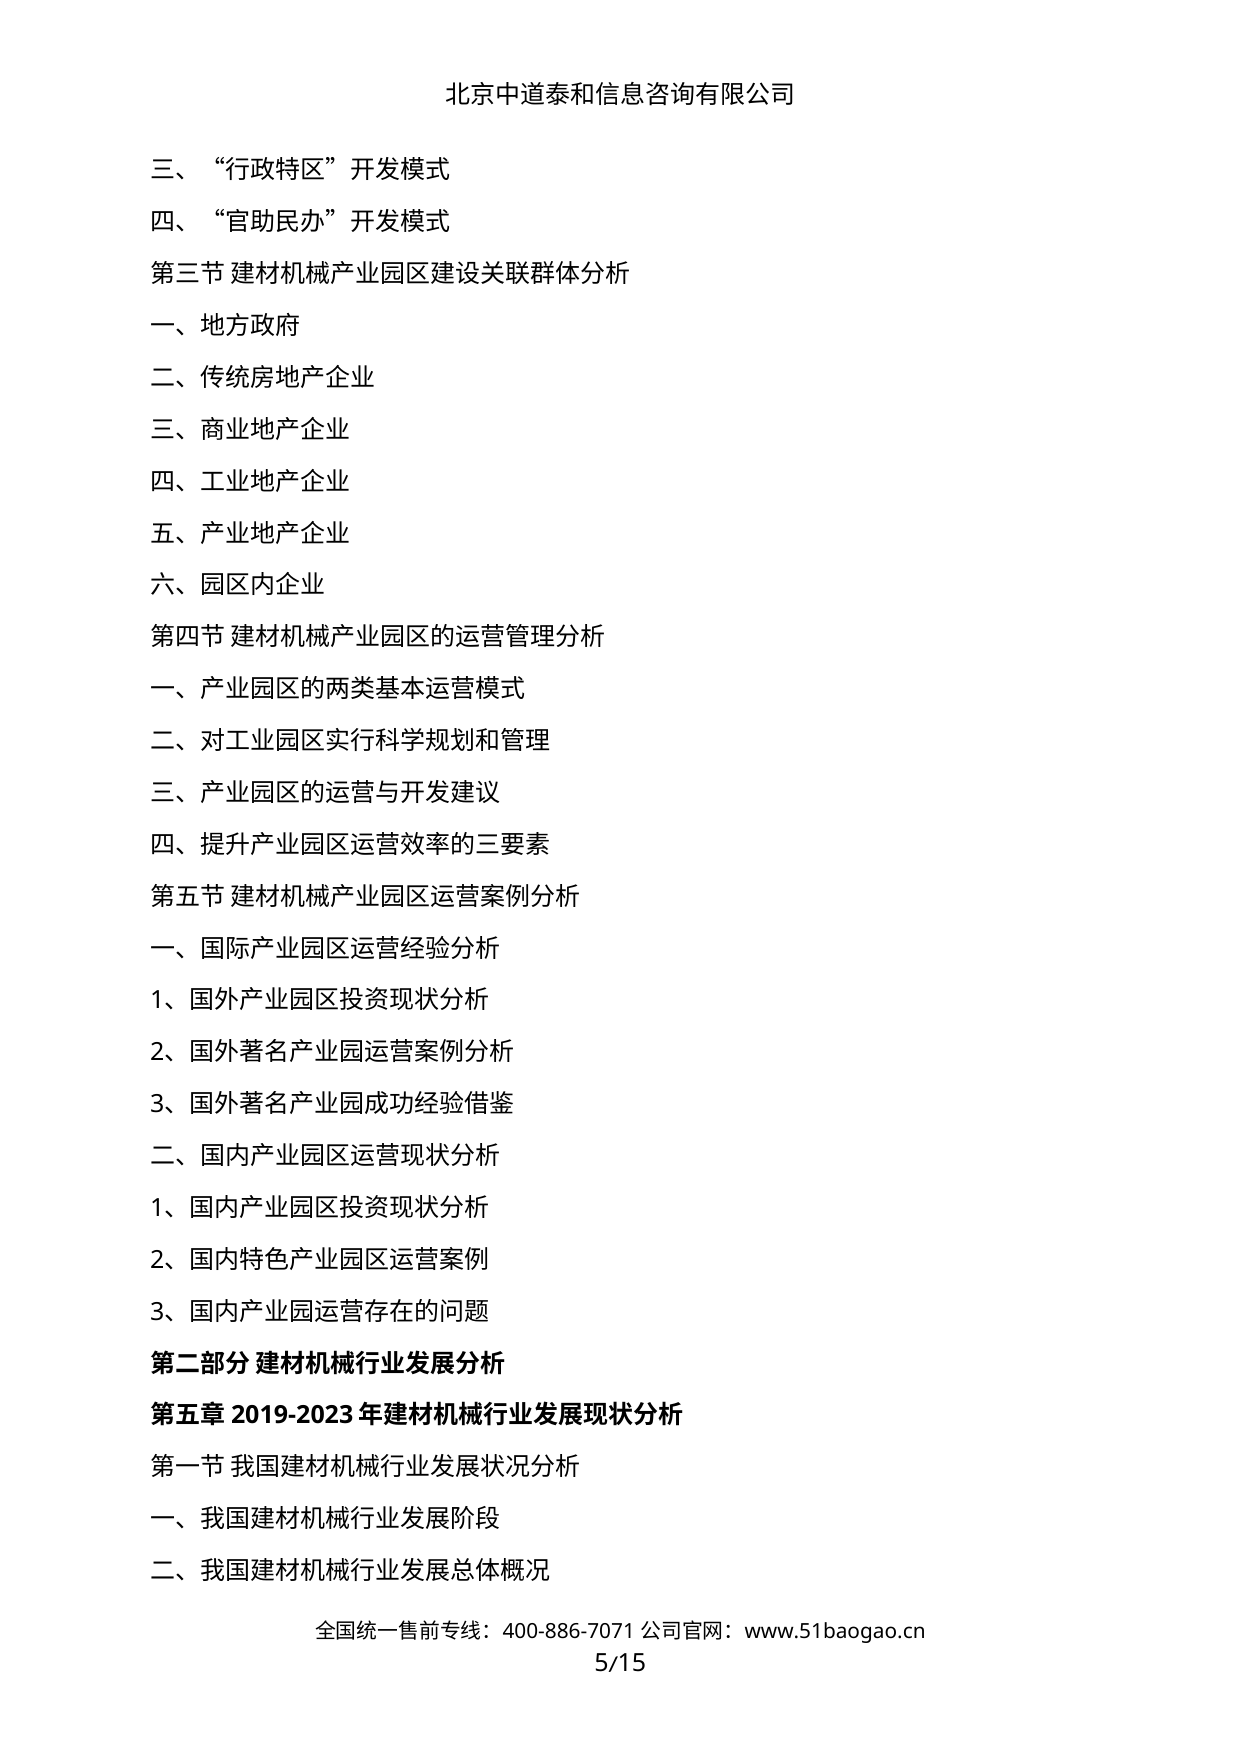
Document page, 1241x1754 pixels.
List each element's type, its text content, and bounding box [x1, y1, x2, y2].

text 四、“官助民办”开发模式 [150, 202, 1090, 238]
text 第四节 建材机械产业园区的运营管理分析 [150, 617, 1090, 653]
text 三、商业地产企业 [150, 409, 1090, 446]
text 三、“行政特区”开发模式 [150, 150, 1090, 186]
text 一、国际产业园区运营经验分析 [150, 928, 1090, 964]
text 二、对工业园区实行科学规划和管理 [150, 721, 1090, 757]
text 六、园区内企业 [150, 565, 1090, 601]
text 第二部分 建材机械行业发展分析 [150, 1343, 1090, 1379]
text 3、国外著名产业园成功经验借鉴 [150, 1084, 1090, 1120]
text 1、国内产业园区投资现状分析 [150, 1187, 1090, 1224]
text 二、国内产业园区运营现状分析 [150, 1136, 1090, 1172]
text 四、工业地产企业 [150, 461, 1090, 497]
text 一、地方政府 [150, 306, 1090, 342]
text 一、产业园区的两类基本运营模式 [150, 669, 1090, 705]
text 2、国内特色产业园区运营案例 [150, 1239, 1090, 1276]
text 3、国内产业园运营存在的问题 [150, 1291, 1090, 1327]
text 五、产业地产企业 [150, 513, 1090, 549]
text 三、产业园区的运营与开发建议 [150, 772, 1090, 809]
text 第五节 建材机械产业园区运营案例分析 [150, 876, 1090, 912]
text 第五章 2019-2023年建材机械行业发展现状分析 [150, 1395, 1090, 1431]
text 二、传统房地产企业 [150, 357, 1090, 394]
text 第一节 我国建材机械行业发展状况分析 [150, 1447, 1090, 1483]
text 二、我国建材机械行业发展总体概况 [150, 1551, 1090, 1587]
text 第三节 建材机械产业园区建设关联群体分析 [150, 254, 1090, 290]
text 四、提升产业园区运营效率的三要素 [150, 824, 1090, 861]
text 1、国外产业园区投资现状分析 [150, 980, 1090, 1016]
text 一、我国建材机械行业发展阶段 [150, 1499, 1090, 1535]
text 2、国外著名产业园运营案例分析 [150, 1032, 1090, 1068]
